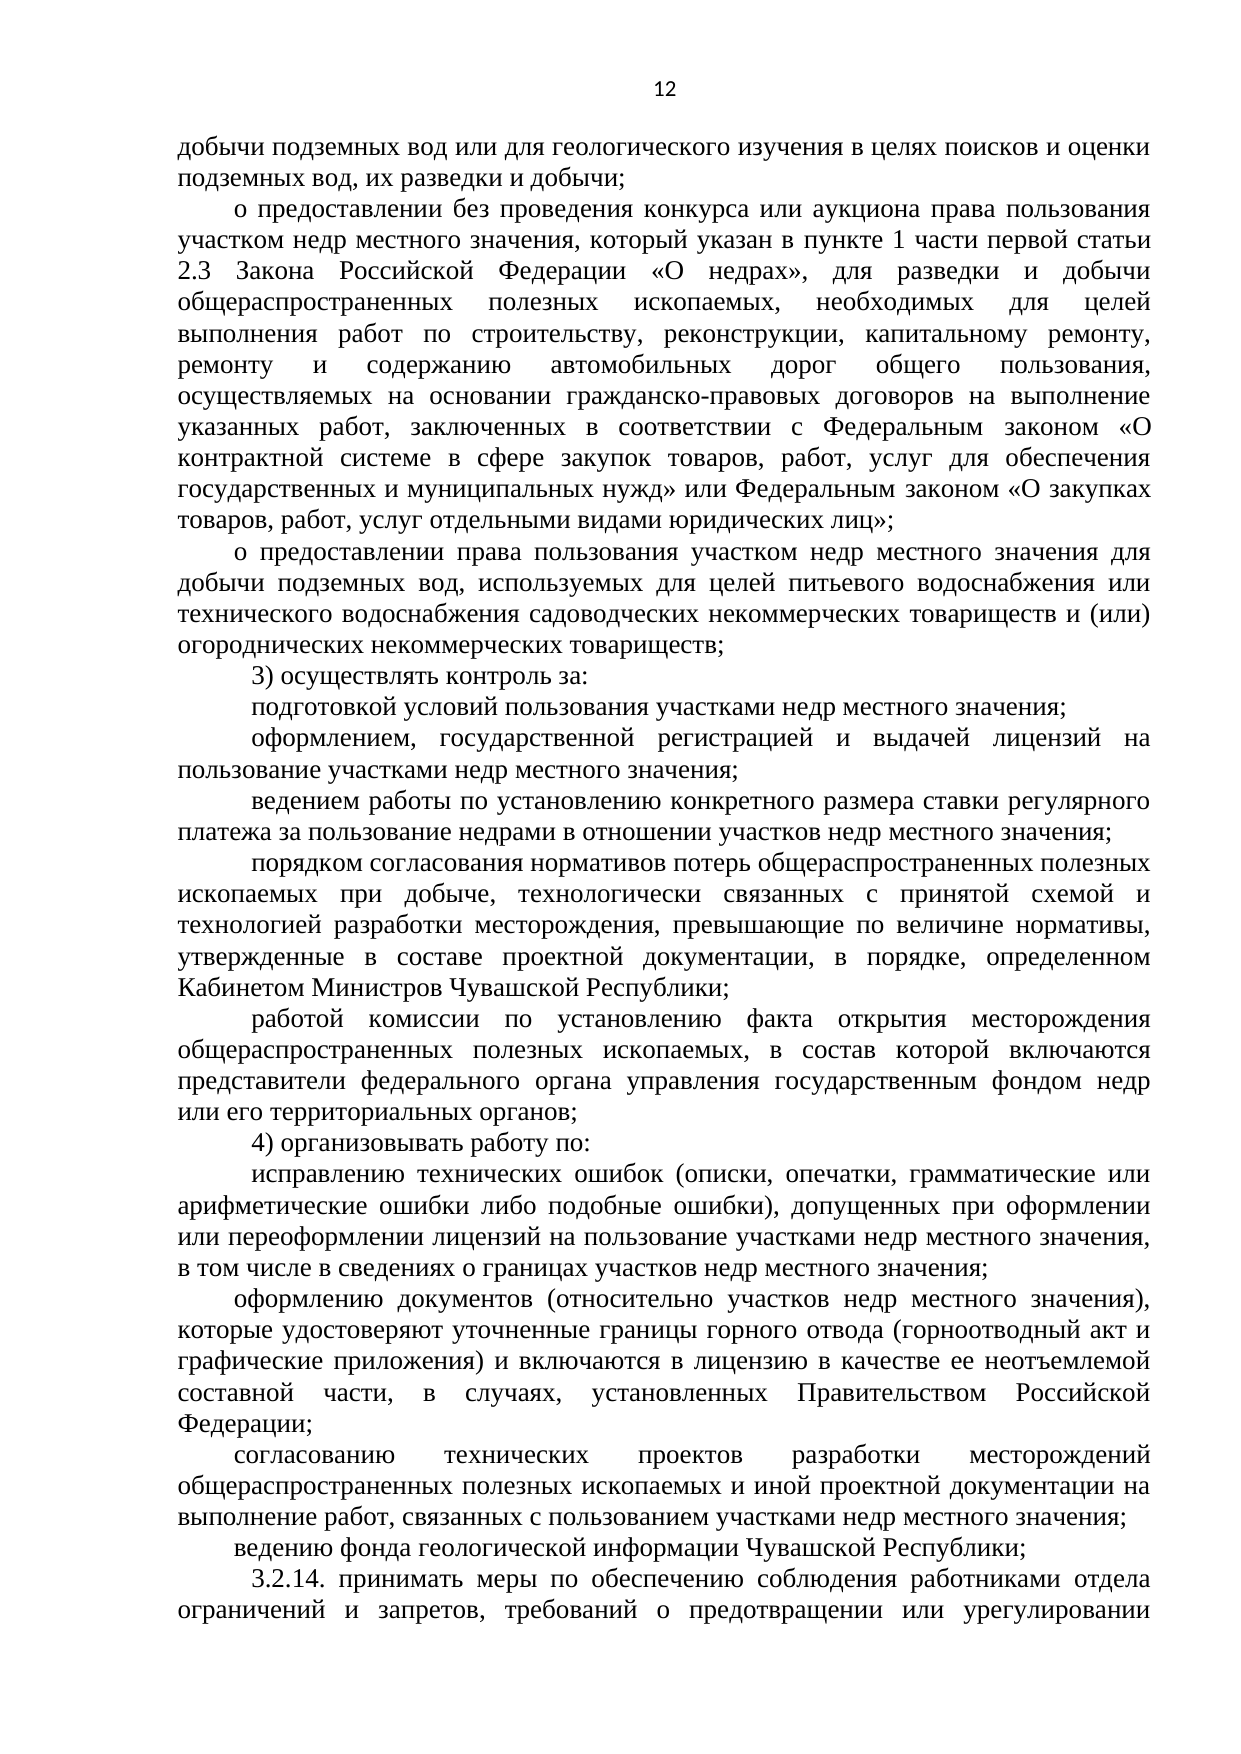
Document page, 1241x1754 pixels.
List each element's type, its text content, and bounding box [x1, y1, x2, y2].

text исправлению технических ошибок (описки, опечатки, грамматические или арифметические ошибки либо подобные ошибки), допущенных при оформлении или переоформлении лицензий на пользование участками недр местного значения, в том числе в сведениях о границах участков недр местного значения; [177, 1158, 1152, 1282]
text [177, 1562, 1152, 1625]
text ведением работы по установлению конкретного размера ставки регулярного платежа за пользование недрами в отношении участков недр местного значения; [177, 784, 1152, 846]
text согласованию технических проектов разработки месторождений общераспространенных полезных ископаемых и иной проектной документации на выполнение работ, связанных с пользованием участками недр местного значения; [177, 1438, 1152, 1531]
text оформлением, государственной регистрацией и выдачей лицензий на пользование участками недр местного значения; [177, 722, 1152, 784]
text 4) организовывать работу по: [177, 1126, 1152, 1158]
text работой комиссии по установлению факта открытия месторождения общераспространенных полезных ископаемых, в состав которой включаются представители федерального органа управления государственным фондом недр или его территориальных органов; [177, 1002, 1152, 1126]
text оформлению документов (относительно участков недр местного значения), которые удостоверяют уточненные границы горного отвода (горноотводный акт и графические приложения) и включаются в лицензию в качестве ее неотъемлемой составной части, в случаях, установленных Правительством Российской Федерации; [177, 1282, 1152, 1438]
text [177, 130, 1152, 192]
text 3) осуществлять контроль за: [177, 659, 1152, 690]
text о предоставлении права пользования участком недр местного значения для добычи подземных вод, используемых для целей питьевого водоснабжения или технического водоснабжения садоводческих некоммерческих товариществ и (или) огороднических некоммерческих товариществ; [177, 535, 1152, 659]
text подготовкой условий пользования участками недр местного значения; [177, 690, 1152, 722]
text ведению фонда геологической информации Чувашской Республики; [177, 1531, 1152, 1562]
text порядком согласования нормативов потерь общераспространенных полезных ископаемых при добыче, технологически связанных с принятой схемой и технологией разработки месторождения, превышающие по величине нормативы, утвержденные в составе проектной документации, в порядке, определенном Кабинетом Министров Чувашской Республики; [177, 846, 1152, 1002]
text о предоставлении без проведения конкурса или аукциона права пользования участком недр местного значения, который указан в пункте 1 части первой статьи 2.3 Закона Российской Федерации «О недрах», для разведки и добычи общераспространенных полезных ископаемых, необходимых для целей выполнения работ по строительству, реконструкции, капитальному ремонту, ремонту и содержанию автомобильных дорог общего пользования, осуществляемых на основании гражданско-правовых договоров на выполнение указанных работ, заключенных в соответствии с Федеральным законом «О контрактной системе в сфере закупок товаров, работ, услуг для обеспечения государственных и муниципальных нужд» или Федеральным законом «О закупках товаров, работ, услуг отдельными видами юридических лиц»; [177, 192, 1152, 535]
